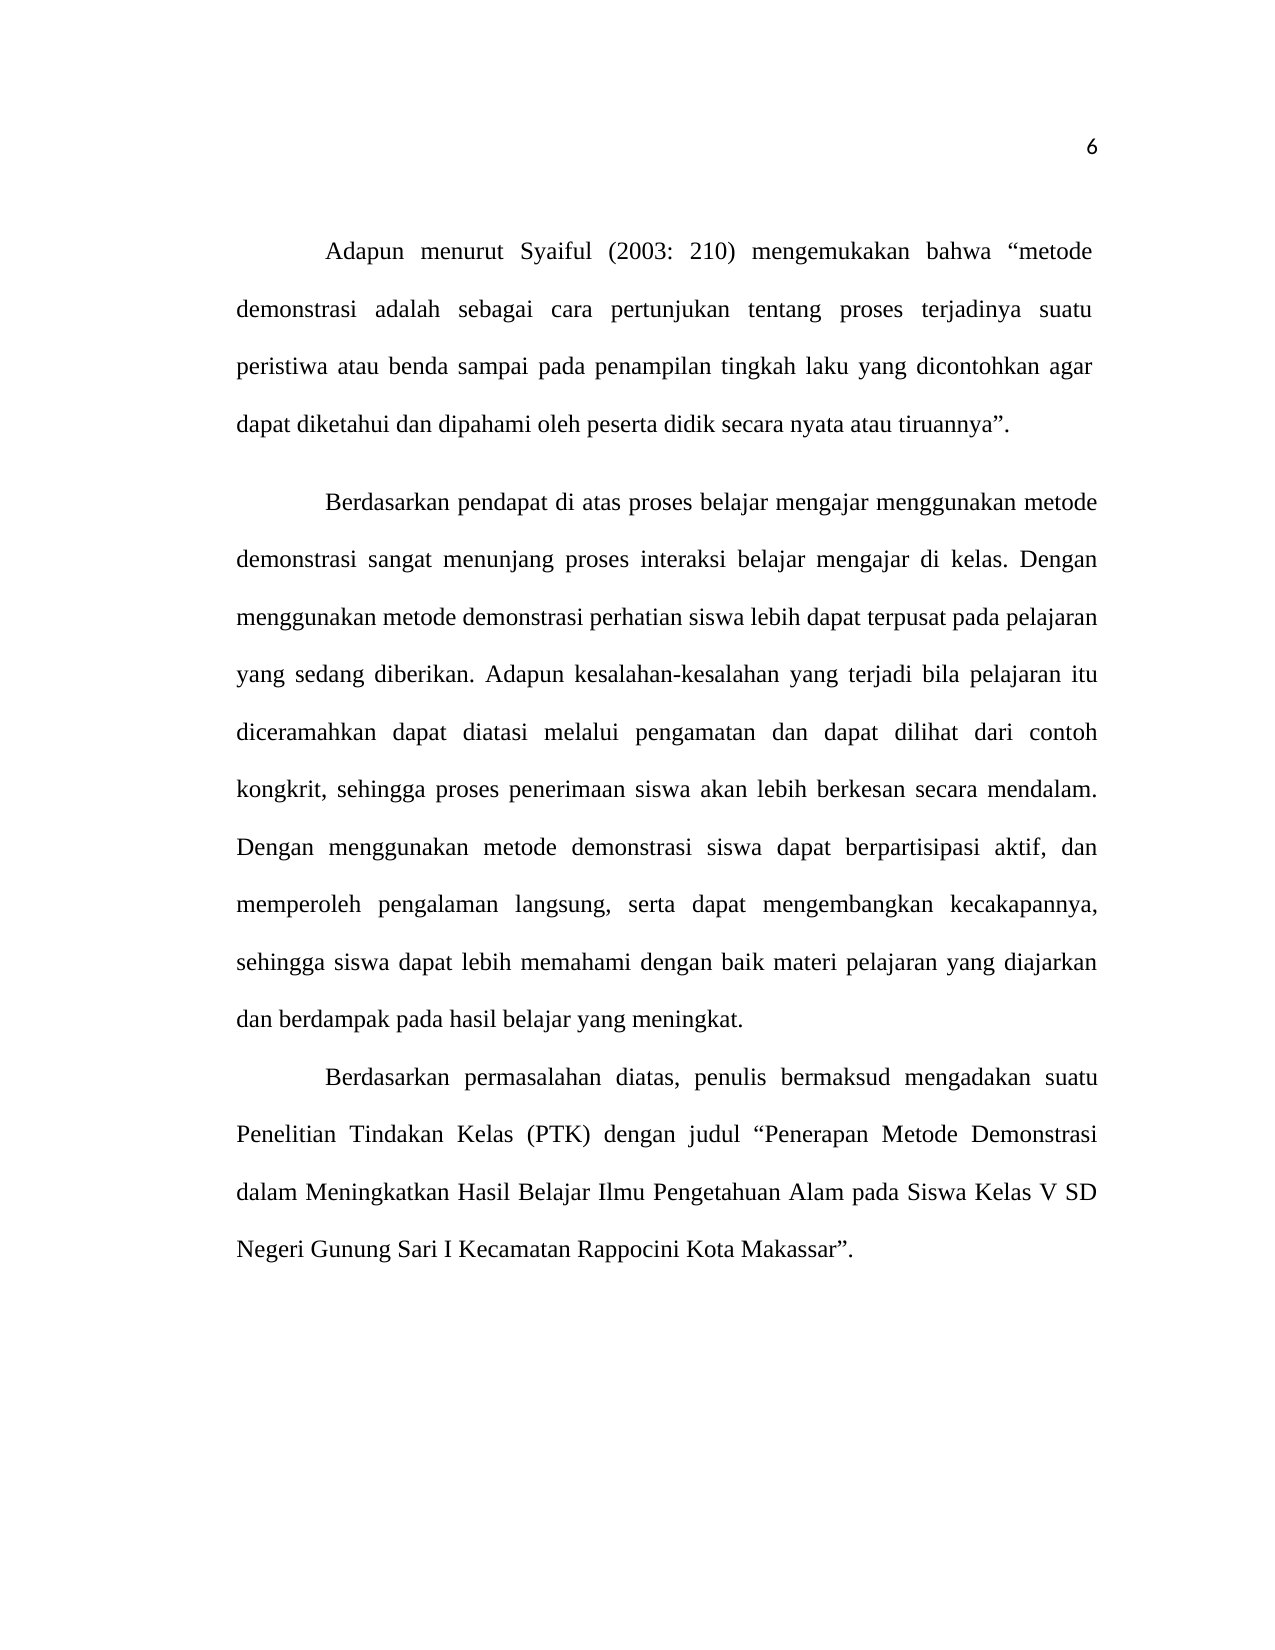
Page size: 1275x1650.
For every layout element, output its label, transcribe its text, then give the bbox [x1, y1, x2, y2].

text Berdasarkan pendapat di atas proses belajar mengajar menggunakan metode demonstrasi sangat menunjang proses interaksi belajar mengajar di kelas. Dengan menggunakan metode demonstrasi perhatian siswa lebih dapat terpusat pada pelajaran yang sedang diberikan. Adapun kesalahan-kesalahan yang terjadi bila pelajaran itu diceramahkan dapat diatasi melalui pengamatan dan dapat dilihat dari contoh kongkrit, sehingga proses penerimaan siswa akan lebih berkesan secara mendalam. Dengan menggunakan metode demonstrasi siswa dapat berpartisipasi aktif, dan memperoleh pengalaman langsung, serta dapat mengembangkan kecakapannya, sehingga siswa dapat lebih memahami dengan baik materi pelajaran yang diajarkan dan berdampak pada hasil belajar yang meningkat. [236, 487, 1098, 1033]
text Berdasarkan permasalahan diatas, penulis bermaksud mengadakan suatu Penelitian Tindakan Kelas (PTK) dengan judul “Penerapan Metode Demonstrasi dalam Meningkatkan Hasil Belajar Ilmu Pengetahuan Alam pada Siswa Kelas V SD Negeri Gunung Sari I Kecamatan Rappocini Kota Makassar”. [236, 1062, 1098, 1263]
list Adapun menurut Syaiful (2003: 210) mengemukakan bahwa “metode demonstrasi adalah sebagai cara pertunjukan tentang proses terjadinya suatu peristiwa atau benda sampai pada penampilan tingkah laku yang dicontohkan agar dapat diketahui dan dipahami oleh peserta didik secara nyata atau tiruannya”. [236, 236, 1093, 437]
